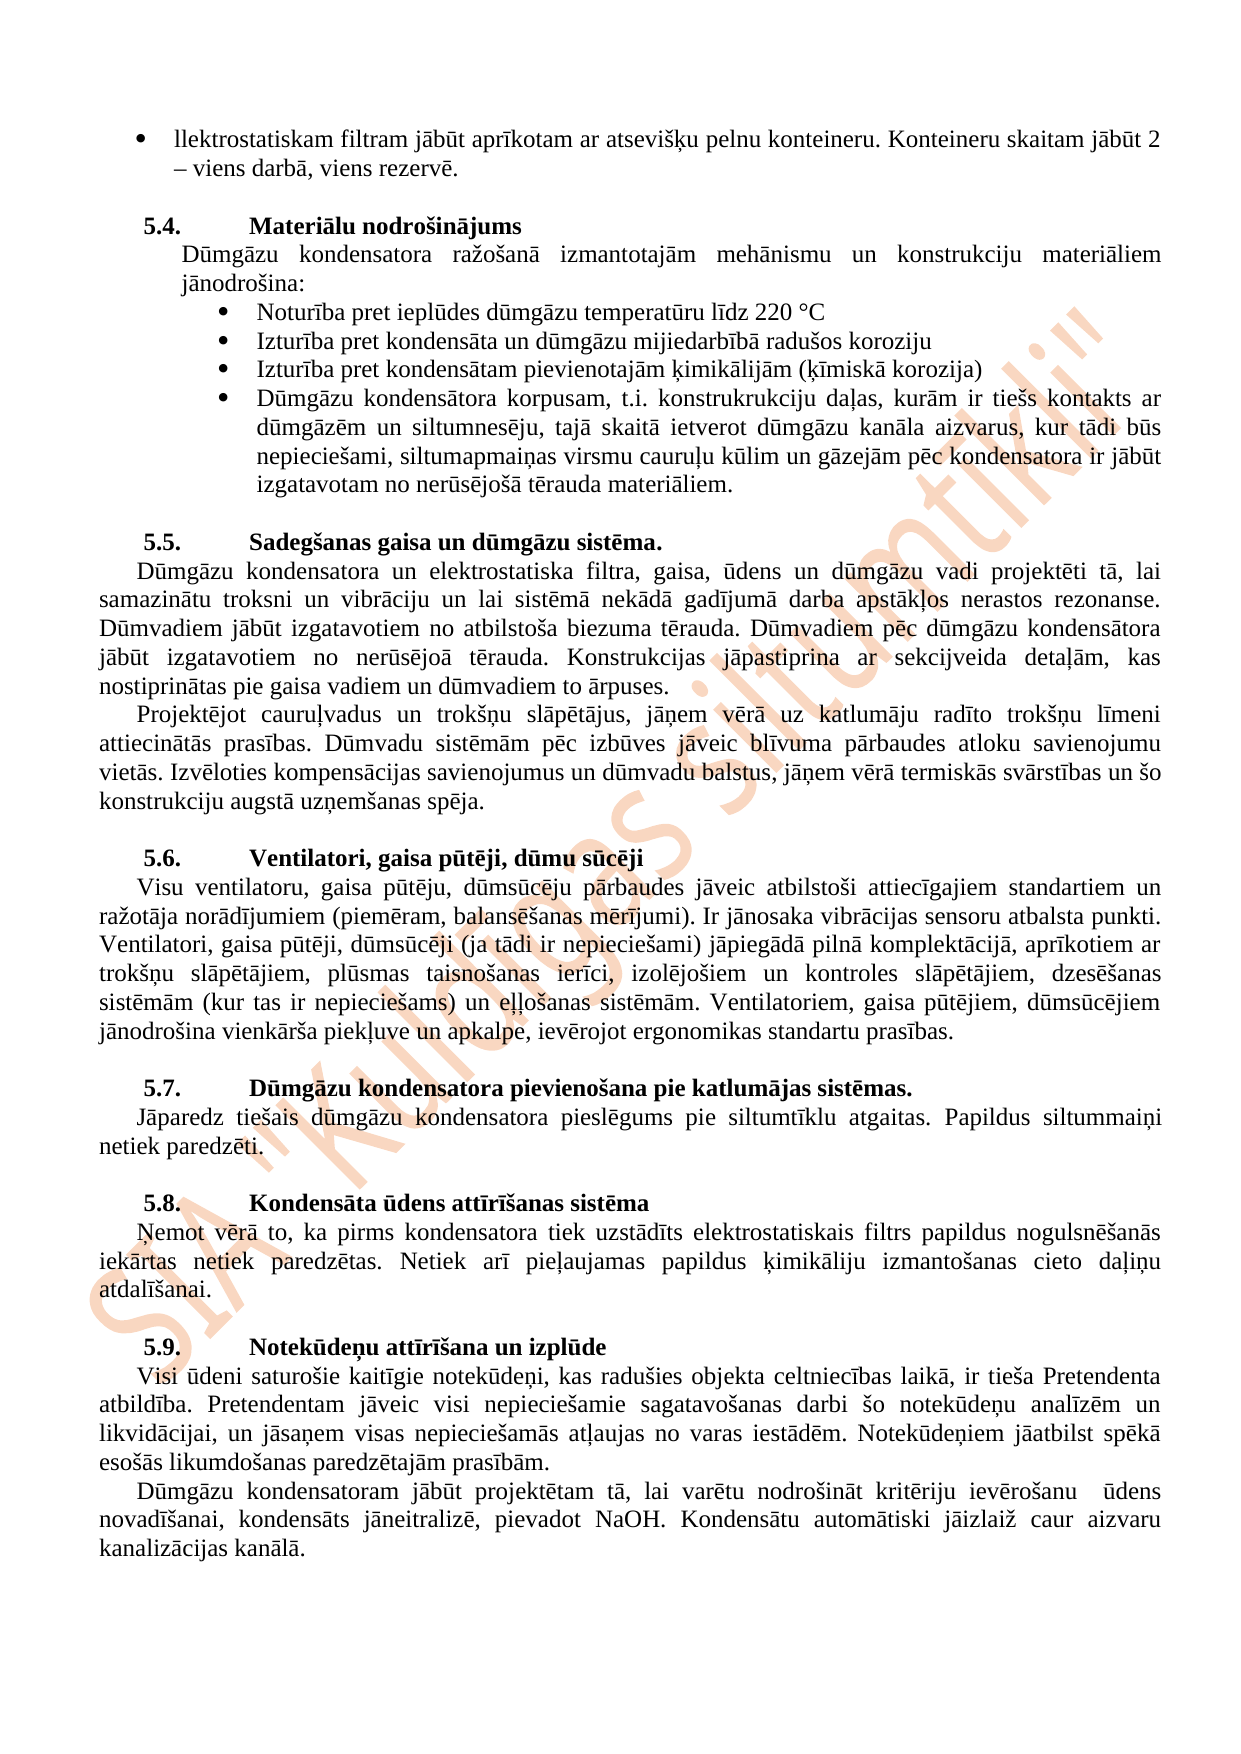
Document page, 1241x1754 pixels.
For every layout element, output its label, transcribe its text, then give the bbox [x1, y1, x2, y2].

list Notekūdeņu attīrīšana un izplūde [143, 1332, 1162, 1361]
text Dūmgāzu kondensatora ražošanā izmantotajām mehānismu un konstrukciju materiāliem jānodrošina: [181, 239, 1162, 297]
list Dūmgāzu kondensātora korpusam, t.i. konstrukrukciju daļas, kurām ir tiešs kontakts ar dūmgāzēm un siltumnesēju, tajā skaitā ietverot dūmgāzu kanāla aizvarus, kur tādi būs nepieciešami, siltumapmaiņas virsmu cauruļu kūlim un gāzejām pēc kondensatora ir jābūt izgatavotam no nerūsējošā tērauda materiāliem. [219, 383, 1162, 498]
list Sadegšanas gaisa un dūmgāzu sistēma. [143, 527, 1162, 556]
list Noturība pret ieplūdes dūmgāzu temperatūru līdz 220 °C [219, 297, 1162, 326]
text Ņemot vērā to, ka pirms kondensatora tiek uzstādīts elektrostatiskais filtrs papildus nogulsnēšanās iekārtas netiek paredzētas. Netiek arī pieļaujamas papildus ķimikāliju izmantošanas cieto daļiņu atdalīšanai. [99, 1217, 1162, 1303]
list Izturība pret kondensāta un dūmgāzu mijiedarbībā radušos koroziju [219, 326, 1162, 354]
list Izturība pret kondensātam pievienotajām ķimikālijām (ķīmiskā korozija) [219, 354, 1162, 383]
text Projektējot cauruļvadus un trokšņu slāpētājus, jāņem vērā uz katlumāju radīto trokšņu līmeni attiecinātās prasības. Dūmvadu sistēmām pēc izbūves jāveic blīvuma pārbaudes atloku savienojumu vietās. Izvēloties kompensācijas savienojumus un dūmvadu balstus, jāņem vērā termiskās svārstības un šo konstrukciju augstā uzņemšanas spēja. [99, 699, 1162, 814]
list llektrostatiskam filtram jābūt aprīkotam ar atsevišķu pelnu konteineru. Konteineru skaitam jābūt 2 – viens darbā, viens rezervē. [136, 124, 1162, 182]
list Ventilatori, gaisa pūtēji, dūmu sūcēji [143, 843, 1162, 872]
list Kondensāta ūdens attīrīšanas sistēma [143, 1188, 1162, 1217]
text Jāparedz tiešais dūmgāzu kondensatora pieslēgums pie siltumtīklu atgaitas. Papildus siltummaiņi netiek paredzēti. [99, 1102, 1162, 1159]
list Dūmgāzu kondensatora pievienošana pie katlumājas sistēmas. [143, 1073, 1162, 1102]
text Visu ventilatoru, gaisa pūtēju, dūmsūcēju pārbaudes jāveic atbilstoši attiecīgajiem standartiem un ražotāja norādījumiem (piemēram, balansēšanas mērījumi). Ir jānosaka vibrācijas sensoru atbalsta punkti. Ventilatori, gaisa pūtēji, dūmsūcēji (ja tādi ir nepieciešami) jāpiegādā pilnā komplektācijā, aprīkotiem ar trokšņu slāpētājiem, plūsmas taisnošanas ierīci, izolējošiem un kontroles slāpētājiem, dzesēšanas sistēmām (kur tas ir nepieciešams) un eļļošanas sistēmām. Ventilatoriem, gaisa pūtējiem, dūmsūcējiem jānodrošina vienkārša piekļuve un apkalpe, ievērojot ergonomikas standartu prasības. [99, 872, 1162, 1044]
text Dūmgāzu kondensatoram jābūt projektētam tā, lai varētu nodrošināt kritēriju ievērošanu ūdens novadīšanai, kondensāts jāneitralizē, pievadot NaOH. Kondensātu automātiski jāizlaiž caur aizvaru kanalizācijas kanālā. [99, 1476, 1162, 1562]
list Materiālu nodrošinājums [143, 211, 1162, 239]
text Dūmgāzu kondensatora un elektrostatiska filtra, gaisa, ūdens un dūmgāzu vadi projektēti tā, lai samazinātu troksni un vibrāciju un lai sistēmā nekādā gadījumā darba apstākļos nerastos rezonanse. Dūmvadiem jābūt izgatavotiem no atbilstoša biezuma tērauda. Dūmvadiem pēc dūmgāzu kondensātora jābūt izgatavotiem no nerūsējoā tērauda. Konstrukcijas jāpastiprina ar sekcijveida detaļām, kas nostiprinātas pie gaisa vadiem un dūmvadiem to ārpuses. [99, 556, 1162, 699]
text Visi ūdeni saturošie kaitīgie notekūdeņi, kas radušies objekta celtniecības laikā, ir tieša Pretendenta atbildība. Pretendentam jāveic visi nepieciešamie sagatavošanas darbi šo notekūdeņu analīzēm un likvidācijai, un jāsaņem visas nepieciešamās atļaujas no varas iestādēm. Notekūdeņiem jāatbilst spēkā esošās likumdošanas paredzētajām prasībām. [99, 1361, 1162, 1476]
